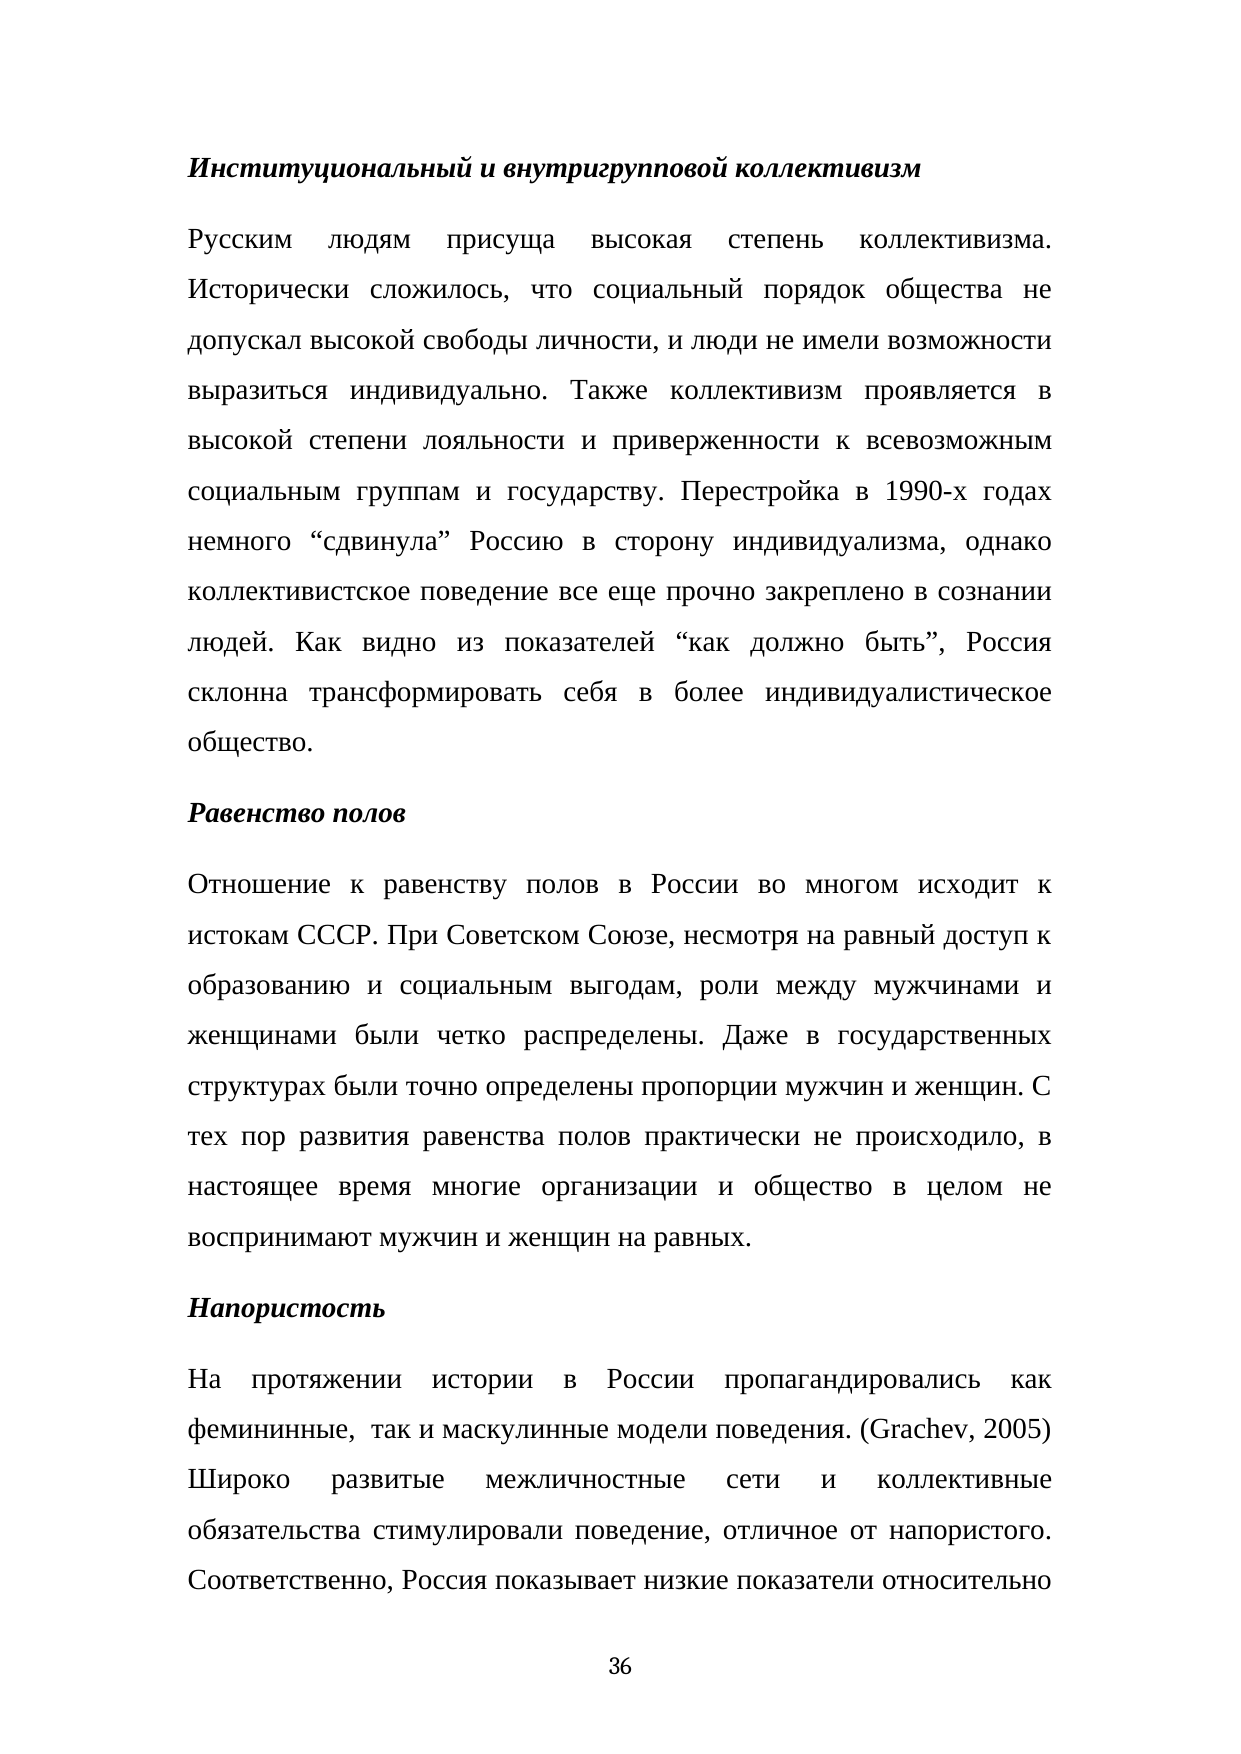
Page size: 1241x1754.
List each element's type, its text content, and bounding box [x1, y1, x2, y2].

text Отношение к равенству полов в России во многом исходит к истокам СССР. При Советском Союзе, несмотря на равный доступ к образованию и социальным выгодам, роли между мужчинами и женщинами были четко распределены. Даже в государственных структурах были точно определены пропорции мужчин и женщин. С тех пор развития равенства полов практически не происходило, в настоящее время многие организации и общество в целом не воспринимают мужчин и женщин на равных. [187, 867, 1053, 1252]
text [187, 1361, 1053, 1596]
text Напористость [187, 1290, 1053, 1323]
text Равенство полов [187, 795, 1053, 829]
text Институциональный и внутригрупповой коллективизм [187, 150, 1053, 183]
text Русским людям присуща высокая степень коллективизма. Исторически сложилось, что социальный порядок общества не допускал высокой свободы личности, и люди не имели возможности выразиться индивидуально. Также коллективизм проявляется в высокой степени лояльности и приверженности к всевозможным социальным группам и государству. Перестройка в 1990-х годах немного “сдвинула” Россию в сторону индивидуализма, однако коллективистское поведение все еще прочно закреплено в сознании людей. Как видно из показателей “как должно быть”, Россия склонна трансформировать себя в более индивидуалистическое общество. [187, 221, 1053, 758]
